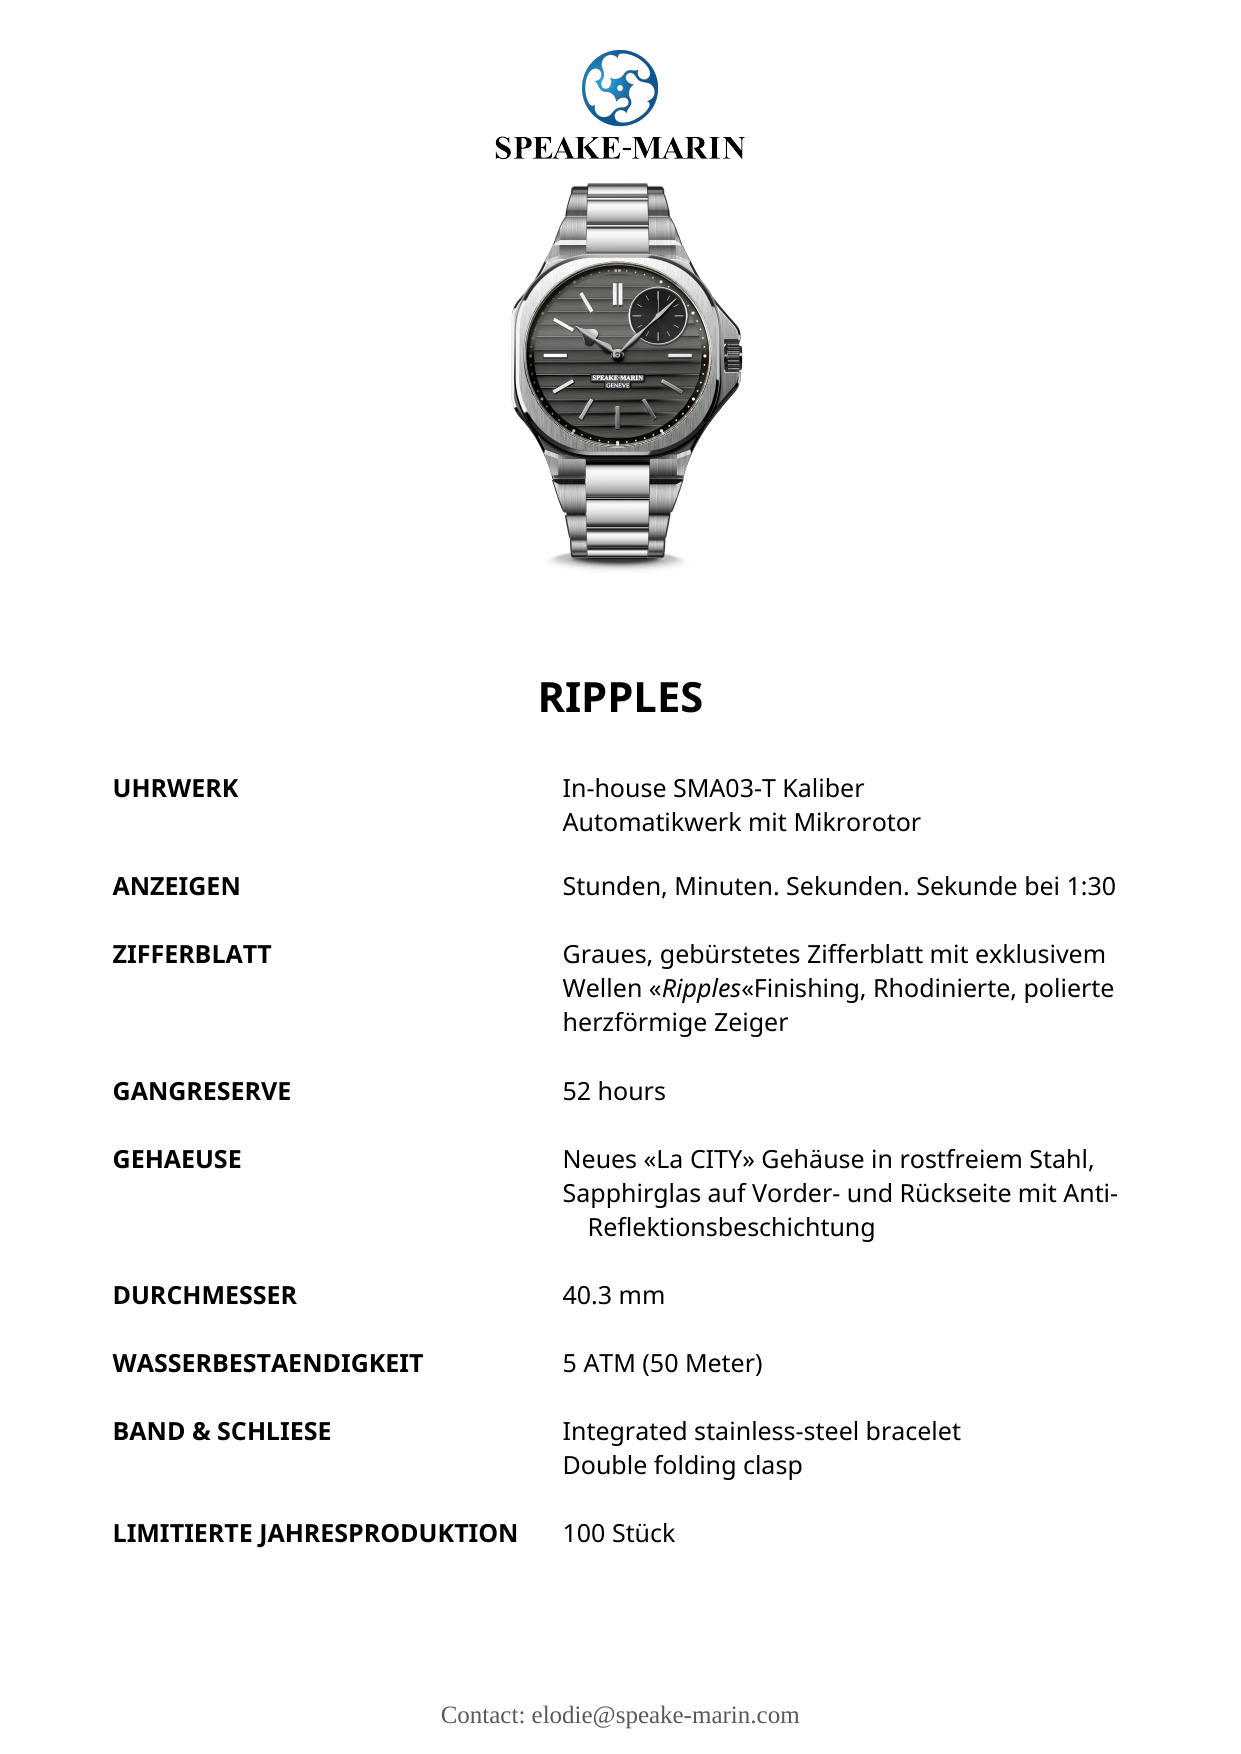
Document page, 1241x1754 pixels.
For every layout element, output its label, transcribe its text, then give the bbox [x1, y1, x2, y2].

text GANGRESERVE 52 hours [112, 1073, 1128, 1107]
text Reflektionsbeschichtung [412, 1209, 1128, 1243]
text WASSERBESTAENDIGKEIT 5 ATM (50 Meter) [112, 1346, 1128, 1380]
text ZIFFERBLATT Graues, gebürstetes Zifferblatt mit exklusivem Wellen «Ripples«Finishing, Rhodinierte, polierte herzförmige Zeiger [112, 937, 1128, 1039]
text Sapphirglas auf Vorder- und Rückseite mit Anti- [412, 1175, 1128, 1209]
text Double folding clasp [112, 1448, 1128, 1482]
text LIMITIERTE JAHRESPRODUKTION 100 Stück [112, 1516, 1128, 1550]
text UHRWERK In-house SMA03-T Kaliber [112, 770, 1128, 804]
text BAND & SCHLIESE Integrated stainless-steel bracelet [112, 1414, 1128, 1448]
text Automatikwerk mit Mikrorotor [112, 804, 1128, 838]
text ANZEIGEN Stunden, Minuten. Sekunden. Sekunde bei 1:30 [112, 869, 1128, 903]
picture [444, 29, 796, 628]
text DURCHMESSER 40.3 mm [112, 1278, 1128, 1312]
text GEHAEUSE Neues «La CITY» Gehäuse in rostfreiem Stahl, [112, 1141, 1128, 1175]
text RIPPLES [112, 668, 1128, 725]
